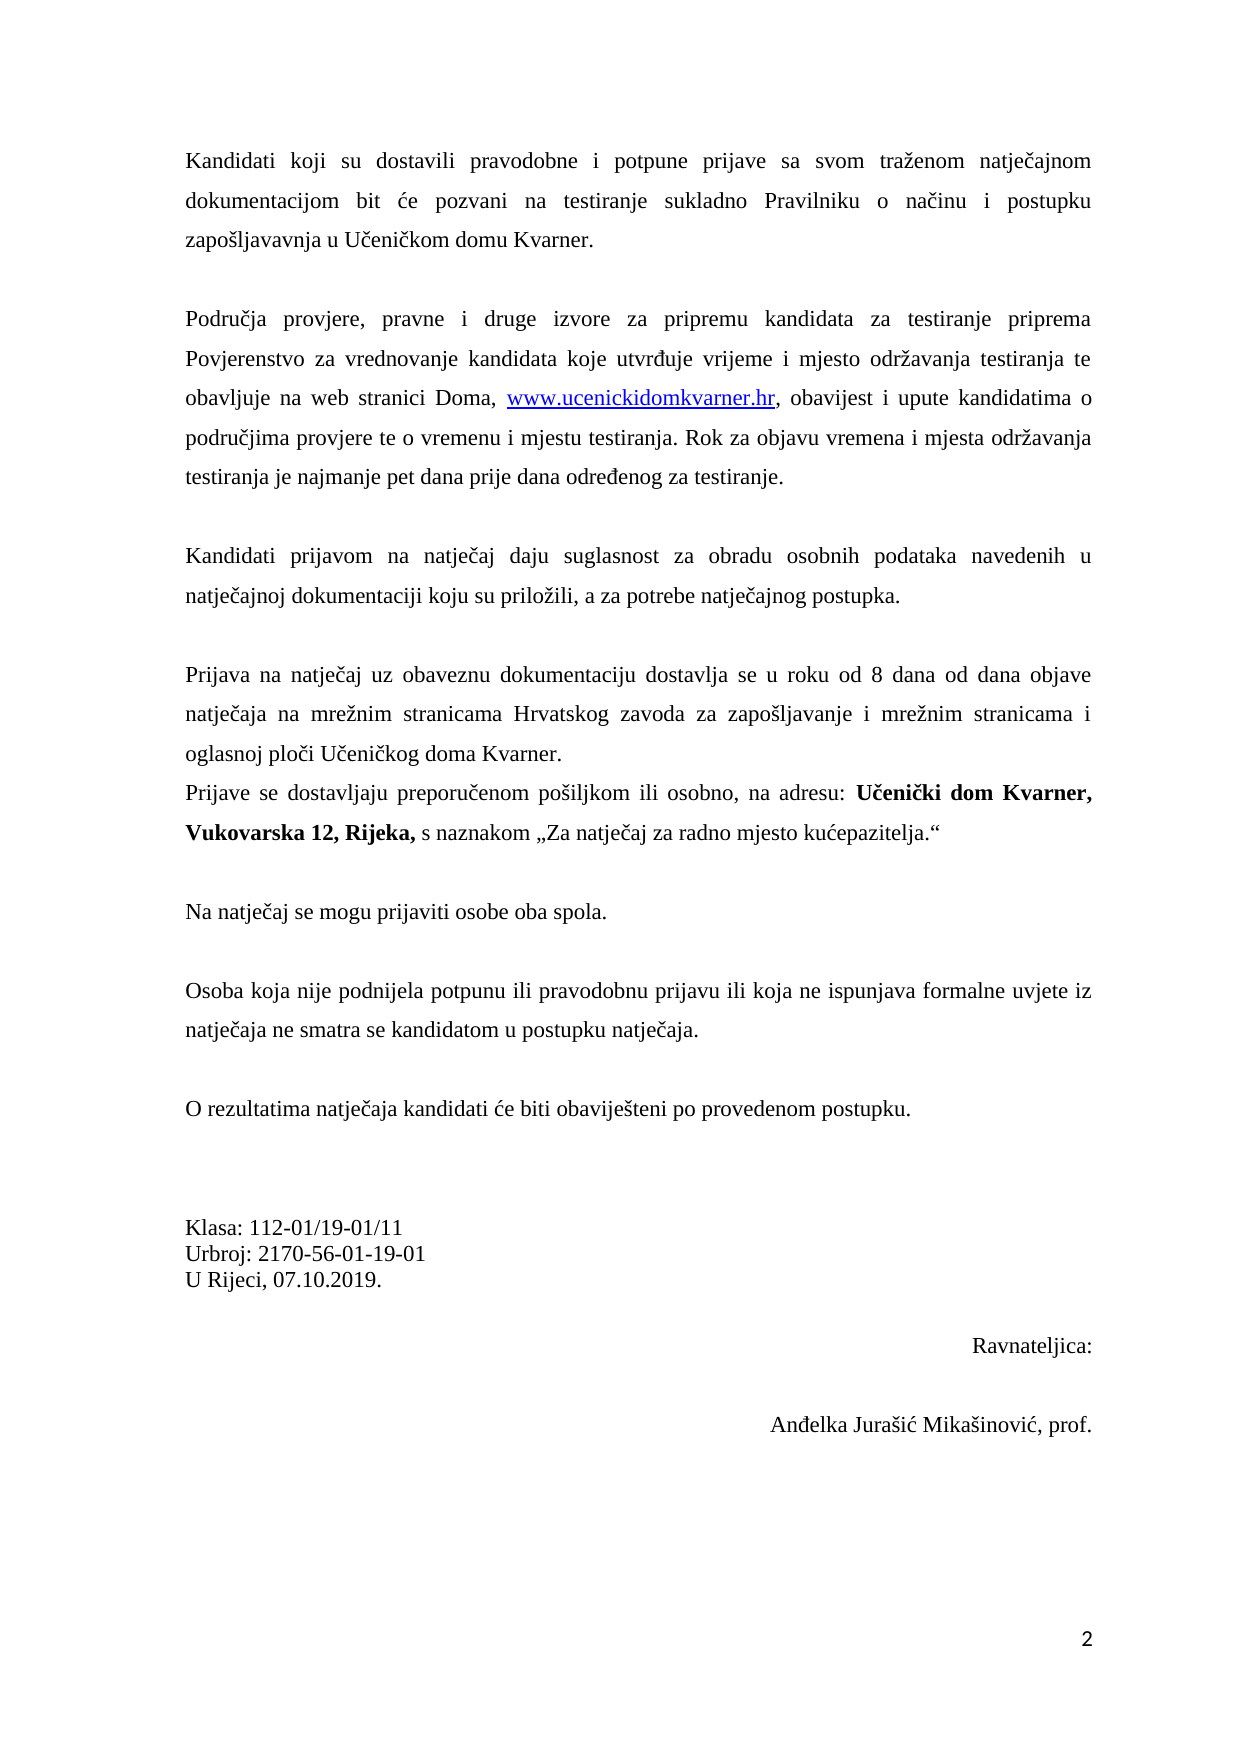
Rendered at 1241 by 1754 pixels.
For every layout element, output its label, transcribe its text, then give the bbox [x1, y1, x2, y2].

text Kandidati prijavom na natječaj daju suglasnost za obradu osobnih podataka navedenih u natječajnoj dokumentaciji koju su priložili, a za potrebe natječajnog postupka. [185, 542, 1093, 608]
text Osoba koja nije podnijela potpunu ili pravodobnu prijavu ili koja ne ispunjava formalne uvjete iz natječaja ne smatra se kandidatom u postupku natječaja. [185, 977, 1093, 1042]
text Urbroj: 2170-56-01-19-01 [185, 1240, 1093, 1266]
text Područja provjere, pravne i druge izvore za pripremu kandidata za testiranje priprema Povjerenstvo za vrednovanje kandidata koje utvrđuje vrijeme i mjesto održavanja testiranja te obavljuje na web stranici Doma, www.ucenickidomkvarner.hr, obavijest i upute kandidatima o područjima provjere te o vremenu i mjestu testiranja. Rok za objavu vremena i mjesta održavanja testiranja je najmanje pet dana prije dana određenog za testiranje. [185, 306, 1093, 490]
text Prijava na natječaj uz obaveznu dokumentaciju dostavlja se u roku od 8 dana od dana objave natječaja na mrežnim stranicama Hrvatskog zavoda za zapošljavanje i mrežnim stranicama i oglasnoj ploči Učeničkog doma Kvarner. [185, 661, 1093, 766]
text Klasa: 112-01/19-01/11 [185, 1213, 1093, 1240]
text Anđelka Jurašić Mikašinović, prof. [185, 1411, 1093, 1437]
text U Rijeci, 07.10.2019. [185, 1266, 1093, 1293]
text Ravnateljica: [185, 1332, 1093, 1358]
text Prijave se dostavljaju preporučenom pošiljkom ili osobno, na adresu: Učenički dom Kvarner, Vukovarska 12, Rijeka, s naznakom „Za natječaj za radno mjesto kućepazitelja.“ [185, 779, 1093, 845]
text O rezultatima natječaja kandidati će biti obaviješteni po provedenom postupku. [185, 1095, 1093, 1121]
text Na natječaj se mogu prijaviti osobe oba spola. [185, 898, 1093, 924]
text Kandidati koji su dostavili pravodobne i potpune prijave sa svom traženom natječajnom dokumentacijom bit će pozvani na testiranje sukladno Pravilniku o načinu i postupku zapošljavavnja u Učeničkom domu Kvarner. [185, 148, 1093, 253]
